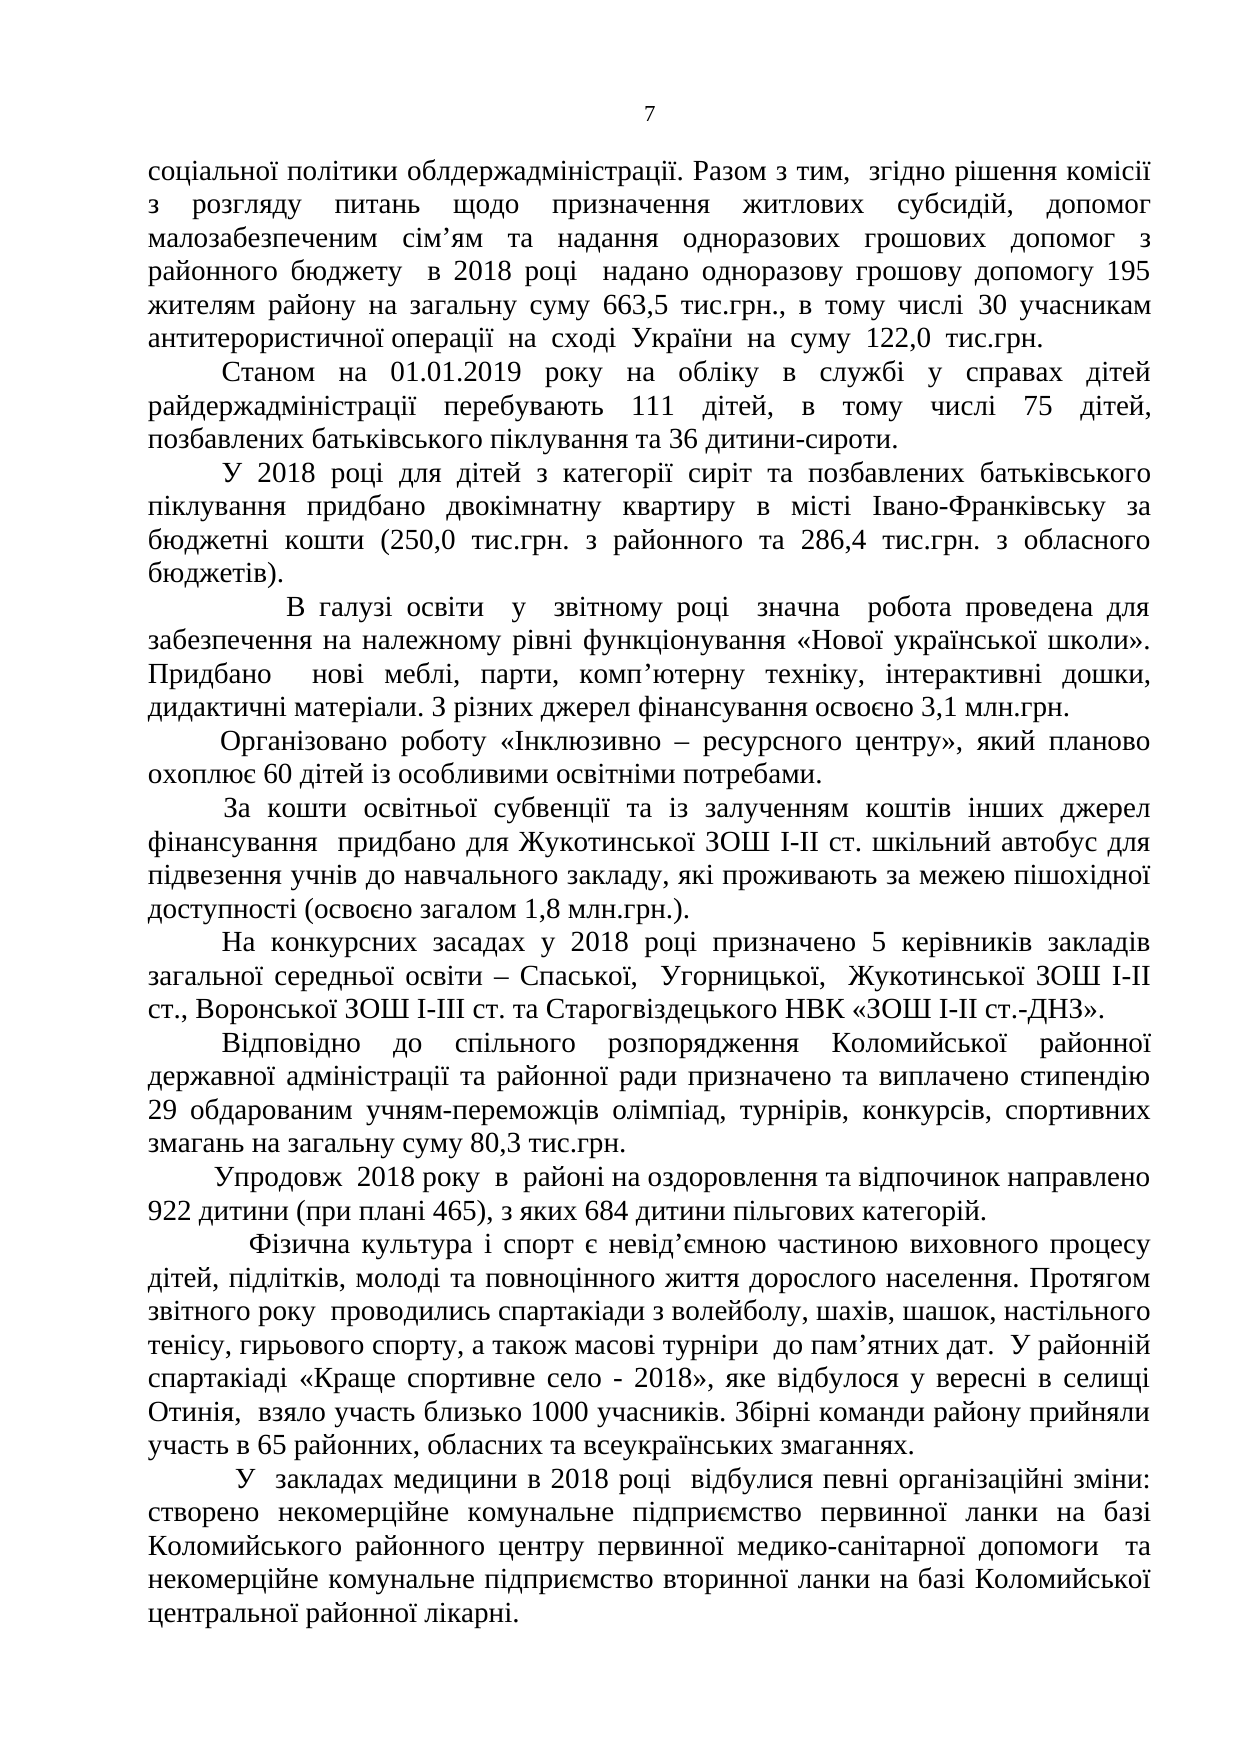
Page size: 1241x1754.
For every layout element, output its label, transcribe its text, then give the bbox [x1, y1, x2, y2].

text На конкурсних засадах у 2018 році призначено 5 керівників закладів загальної середньої освіти – Спаської, Угорницької, Жукотинської ЗОШ І-ІІ ст., Воронської ЗОШ І-ІІІ ст. та Старогвіздецького НВК «ЗОШ І-ІІ ст.-ДНЗ». [148, 924, 1152, 1025]
text Фізична культура і спорт є невід’ємною частиною виховного процесу дітей, підлітків, молоді та повноцінного життя дорослого населення. Протягом звітного року проводились спартакіади з волейболу, шахів, шашок, настільного тенісу, гирьового спорту, а також масові турніри до пам’ятних дат. У районній спартакіаді «Краще спортивне село - 2018», яке відбулося у вересні в селищі Отинія, взяло участь близько 1000 учасників. Збірні команди району прийняли участь в 65 районних, обласних та всеукраїнських змаганнях. [148, 1226, 1152, 1461]
text Упродовж 2018 року в районі на оздоровлення та відпочинок направлено 922 дитини (при плані 465), з яких 684 дитини пільгових категорій. [148, 1159, 1152, 1226]
text У 2018 році для дітей з категорії сиріт та позбавлених батьківського піклування придбано двокімнатну квартиру в місті Івано-Франківську за бюджетні кошти (250,0 тис.грн. з районного та 286,4 тис.грн. з обласного бюджетів). [148, 455, 1152, 589]
text За кошти освітньої субвенції та із залученням коштів інших джерел фінансування придбано для Жукотинської ЗОШ І-ІІ ст. шкільний автобус для підвезення учнів до навчального закладу, які проживають за межею пішохідної доступності (освоєно загалом 1,8 млн.грн.). [148, 790, 1152, 924]
text Відповідно до спільного розпорядження Коломийської районної державної адміністрації та районної ради призначено та виплачено стипендію 29 обдарованим учням-переможців олімпіад, турнірів, конкурсів, спортивних змагань на загальну суму 80,3 тис.грн. [148, 1025, 1152, 1159]
text В галузі освіти у звітному році значна робота проведена для забезпечення на належному рівні функціонування «Нової української школи». Придбано нові меблі, парти, комп’ютерну техніку, інтерактивні дошки, дидактичні матеріали. З різних джерел фінансування освоєно 3,1 млн.грн. [148, 589, 1152, 723]
text Організовано роботу «Інклюзивно – ресурсного центру», який планово охоплює 60 дітей із особливими освітніми потребами. [148, 723, 1152, 790]
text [148, 153, 1152, 354]
text Станом на 01.01.2019 року на обліку в службі у справах дітей райдержадміністрації перебувають 111 дітей, в тому числі 75 дітей, позбавлених батьківського піклування та 36 дитини-сироти. [148, 354, 1152, 455]
text У закладах медицини в 2018 році відбулися певні організаційні зміни: створено некомерційне комунальне підприємство первинної ланки на базі Коломийського районного центру первинної медико-санітарної допомоги та некомерційне комунальне підприємство вторинної ланки на базі Коломийської центральної районної лікарні. [148, 1461, 1152, 1629]
